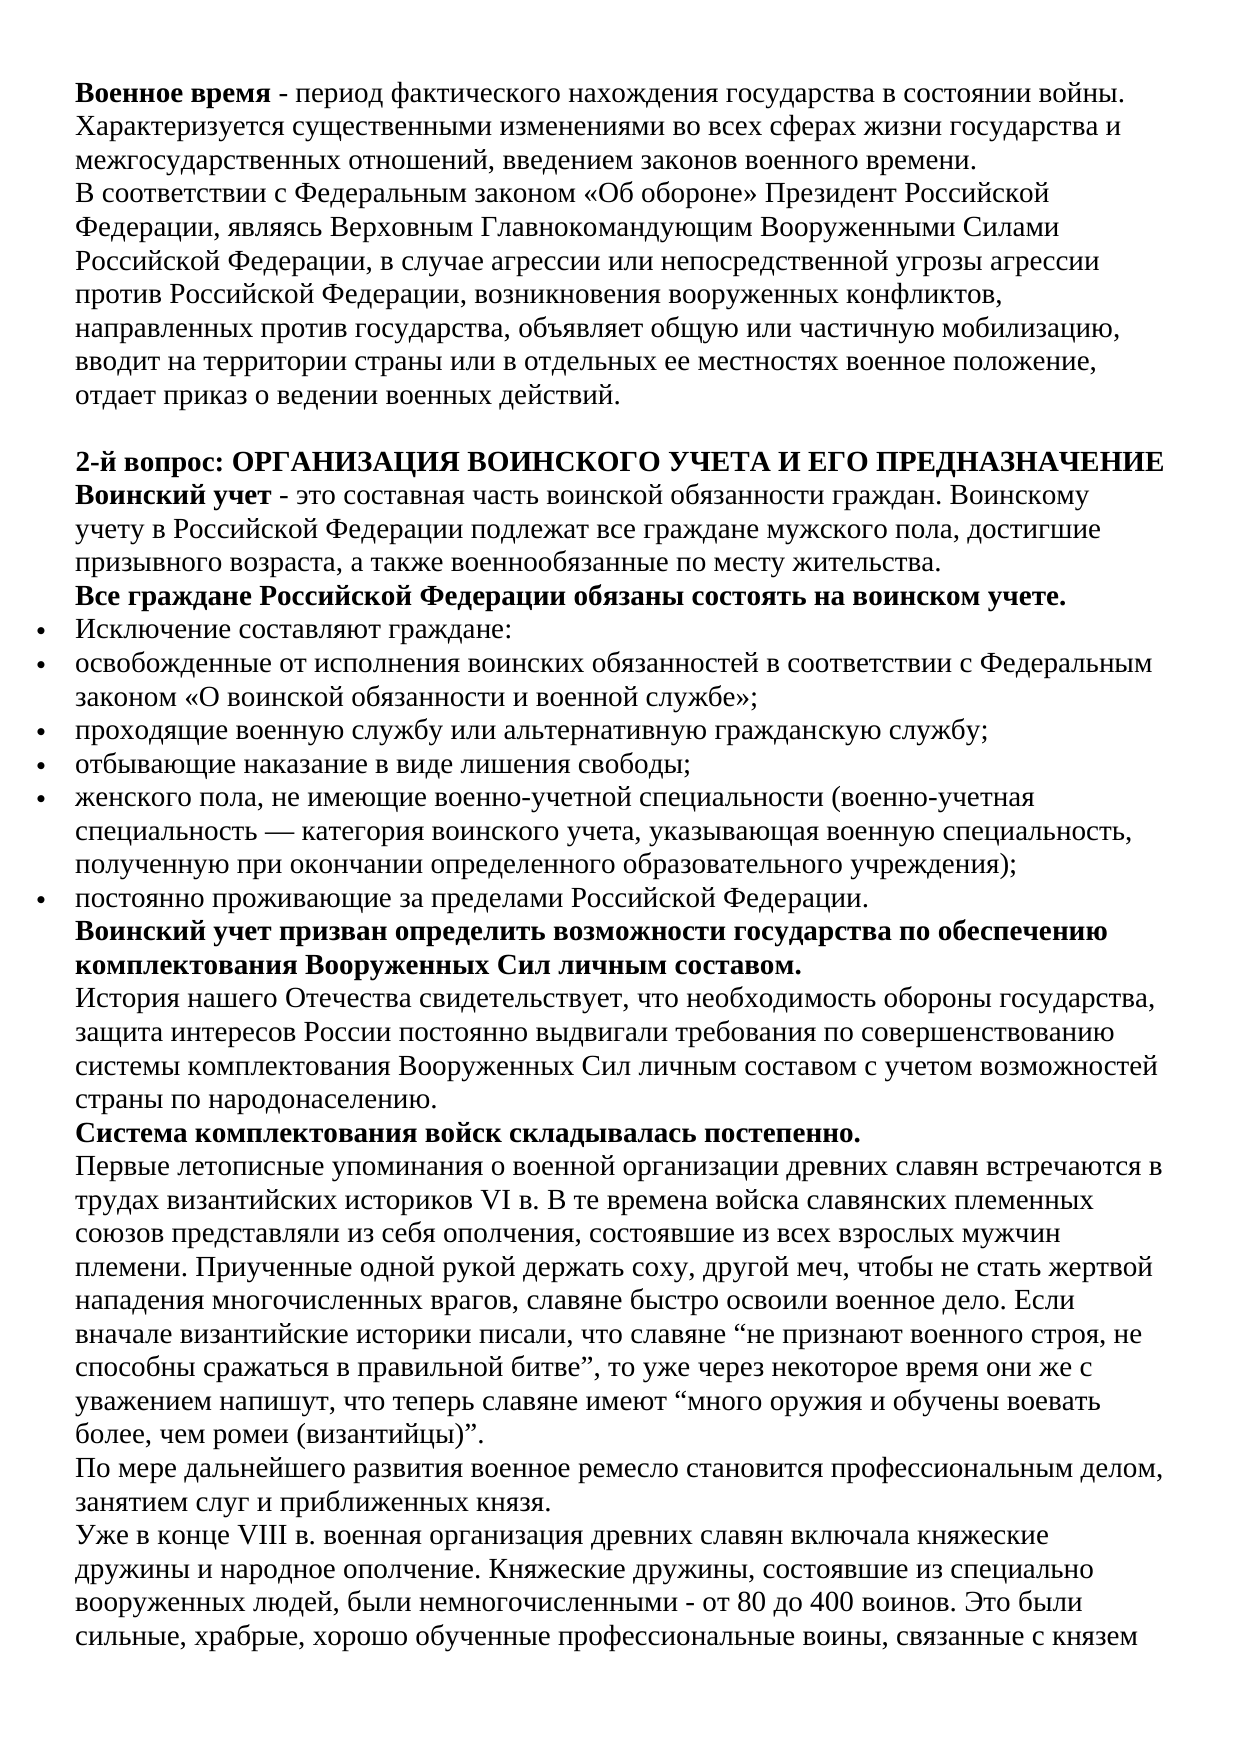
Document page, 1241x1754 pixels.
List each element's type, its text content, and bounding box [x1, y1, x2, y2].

text 2-й вопрос: ОРГАНИЗАЦИЯ ВОИНСКОГО УЧЕТА И ЕГО ПРЕДНАЗНАЧЕНИЕ [75, 444, 1165, 477]
list Исключение составляют граждане: [37, 612, 1165, 645]
text Воинский учет - это составная часть воинской обязанности граждан. Воинскому учету в Российской Федерации подлежат все граждане мужского пола, достигшие призывного возраста, а также военнообязанные по месту жительства. [75, 477, 1165, 578]
text Система комплектования войск складывалась постепенно. [75, 1115, 1165, 1148]
text В соответствии с Федеральным законом «Об обороне» Президент Российской Федерации, являясь Верховным Главнокомандующим Вооруженными Силами Российской Федерации, в случае агрессии или непосредственной угрозы агрессии против Российской Федерации, возникновения вооруженных конфликтов, направленных против государства, объявляет общую или частичную мобилизацию, вводит на территории страны или в отдельных ее местностях военное положение, отдает приказ о ведении военных действий. [75, 176, 1165, 410]
list постоянно проживающие за пределами Российской Федерации. [37, 880, 1165, 913]
text Первые летописные упоминания о военной организации древних славян встречаются в трудах византийских историков VI в. В те времена войска славянских племенных союзов представляли из себя ополчения, состоявшие из всех взрослых мужчин племени. Приученные одной рукой держать соху, другой меч, чтобы не стать жертвой нападения многочисленных врагов, славяне быстро освоили военное дело. Если вначале византийские историки писали, что славяне “не признают военного строя, не способны сражаться в правильной битве”, то уже через некоторое время они же с уважением напишут, что теперь славяне имеют “много оружия и обучены воевать более, чем ромеи (византийцы)”. [75, 1148, 1165, 1450]
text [75, 1517, 1165, 1651]
text Военное время - период фактического нахождения государства в состоянии войны. Характеризуется существенными изменениями во всех сферах жизни государства и межгосударственных отношений, введением законов военного времени. [75, 75, 1165, 176]
text Все граждане Российской Федерации обязаны состоять на воинском учете. [75, 578, 1165, 612]
list освобожденные от исполнения воинских обязанностей в соответствии с Федеральным законом «О воинской обязанности и военной службе»; [37, 645, 1165, 712]
text История нашего Отечества свидетельствует, что необходимость обороны государства, защита интересов России постоянно выдвигали требования по совершенствованию системы комплектования Вооруженных Сил личным составом с учетом возможностей страны по народонаселению. [75, 981, 1165, 1115]
list отбывающие наказание в виде лишения свободы; [37, 746, 1165, 779]
list проходящие военную службу или альтернативную гражданскую службу; [37, 712, 1165, 746]
text По мере дальнейшего развития военное ремесло становится профессиональным делом, занятием слуг и приближенных князя. [75, 1450, 1165, 1517]
text Воинский учет призван определить возможности государства по обеспечению комплектования Вооруженных Сил личным составом. [75, 913, 1165, 981]
list женского пола, не имеющие военно-учетной специальности (военно-учетная специальность — категория воинского учета, указывающая военную специальность, полученную при окончании определенного образовательного учреждения); [37, 779, 1165, 880]
